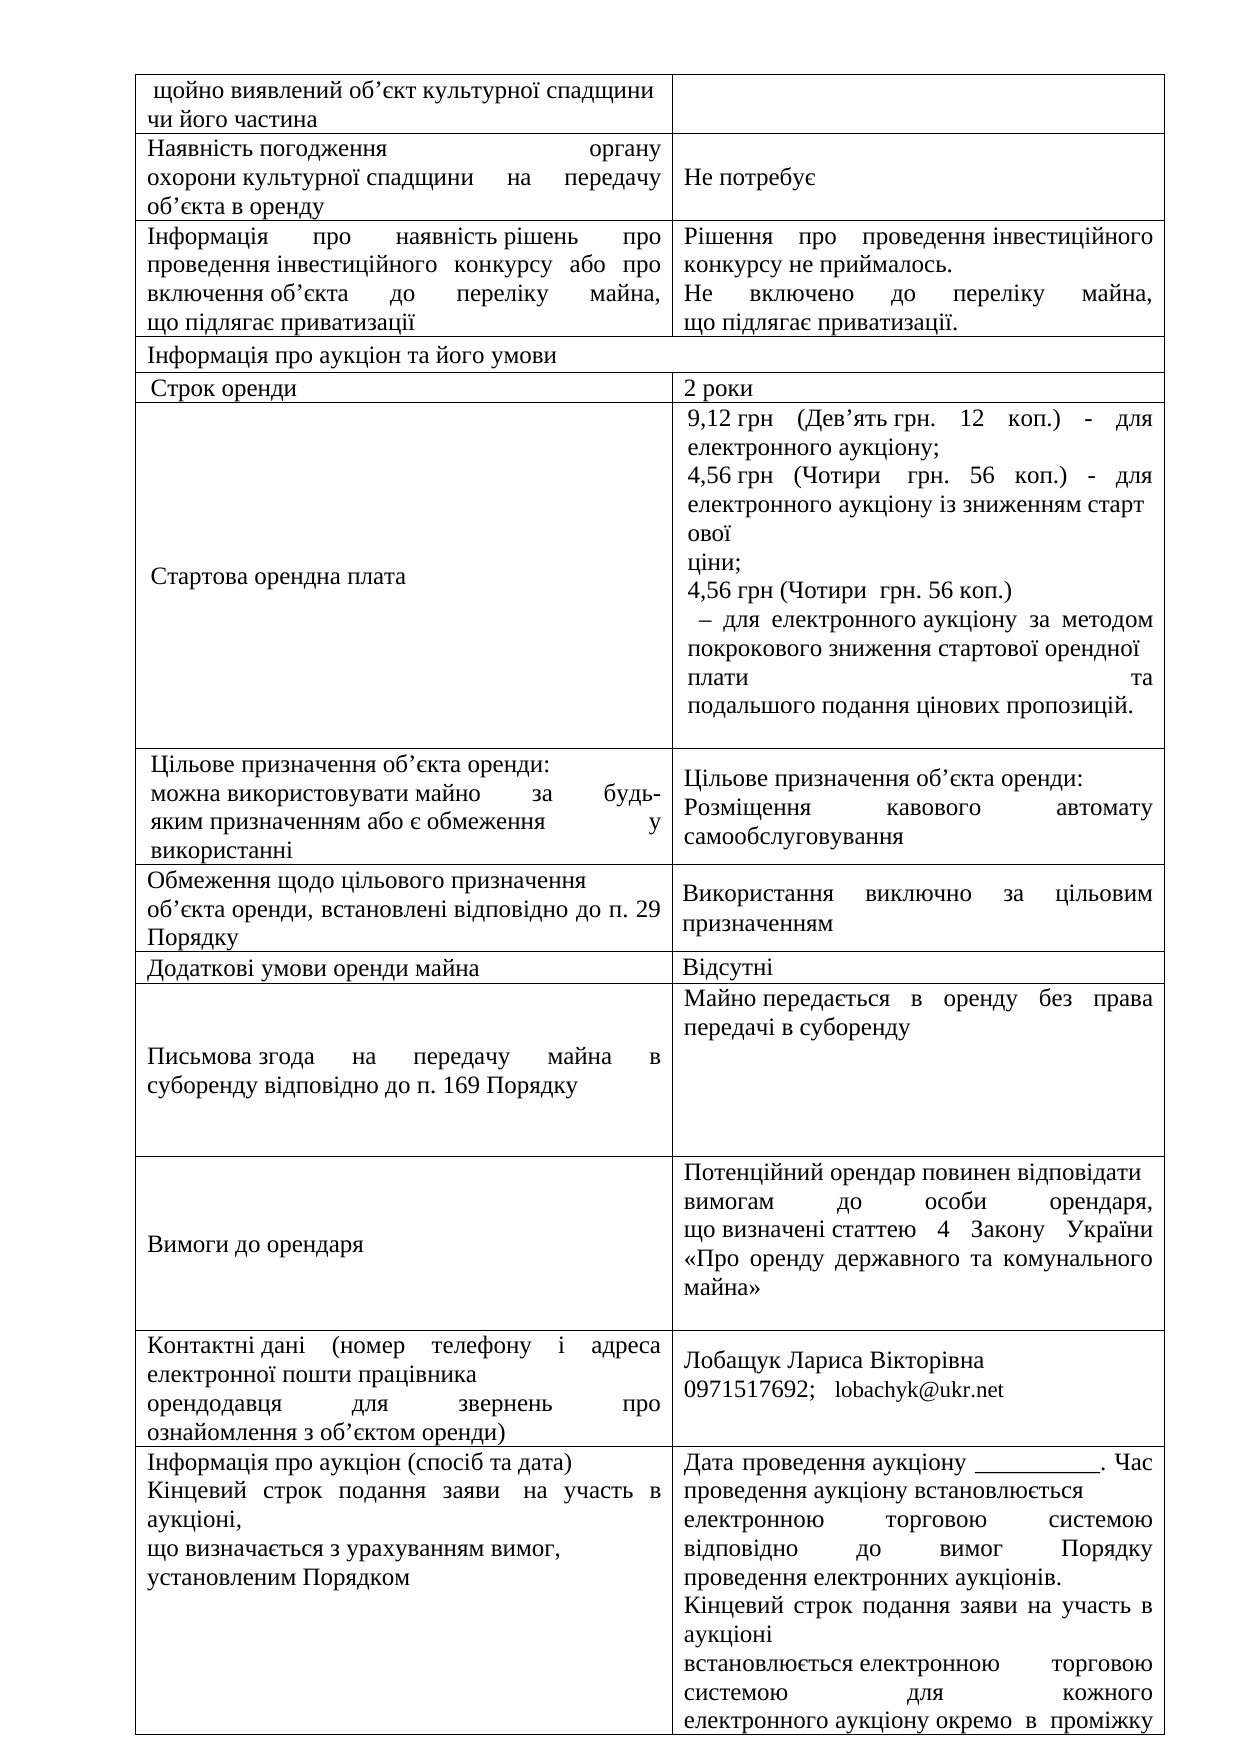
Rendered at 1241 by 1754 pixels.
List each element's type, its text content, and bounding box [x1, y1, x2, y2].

table_cell Інформація про наявність рішень про проведення інвестиційного конкурсу або про включення об’єкта до переліку майна, що підлягає приватизації [136, 221, 672, 336]
table_cell Стартова орендна плата [136, 403, 672, 748]
table_cell Рішення про проведення інвестиційного конкурсу не приймалось. Не включено до переліку майна, що підлягає приватизації. [673, 221, 1164, 336]
table_cell Потенційний орендар повинен відповідати вимогам до особи орендаря, що визначені статтею 4 Закону України «Про оренду державного та комунального майна» [673, 1157, 1164, 1329]
table_cell Наявність погодження органу охорони культурної спадщини на передачу об’єкта в оренду [136, 134, 672, 220]
table_cell Відсутні [673, 952, 1164, 982]
table_cell 9,12 грн (Дев’ять грн. 12 коп.) - для електронного аукціону; 4,56 грн (Чотири грн. 56 коп.) - для електронного аукціону із зниженням стартової ціни; 4,56 грн (Чотири грн. 56 коп.) – для електронного аукціону за методом покрокового зниження стартової орендної плати та подальшого подання цінових пропозицій. [673, 403, 1164, 748]
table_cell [136, 1447, 672, 1734]
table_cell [673, 75, 1164, 132]
table_cell Строк оренди [136, 373, 672, 402]
table_cell Не потребує [673, 134, 1164, 220]
table_cell Додаткові умови оренди майна [136, 952, 672, 982]
table_cell Контактні дані (номер телефону і адреса електронної пошти працівника орендодавця для звернень про ознайомлення з об’єктом оренди) [136, 1331, 672, 1446]
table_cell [136, 75, 672, 132]
table_cell Інформація про аукціон та його умови [136, 337, 1164, 372]
table_cell Вимоги до орендаря [136, 1157, 672, 1329]
table_cell Письмова згода на передачу майна в суборенду відповідно до п. 169 Порядку [136, 984, 672, 1156]
table_cell Цільове призначення об’єкта оренди: Розміщення кавового автомату самообслуговування [673, 749, 1164, 864]
table_cell Обмеження щодо цільового призначення об’єкта оренди, встановлені відповідно до п. 29 Порядку [136, 865, 672, 951]
table_cell Використання виключно за цільовим призначенням [673, 865, 1164, 951]
table_cell 2 роки [673, 373, 1164, 402]
table_cell Лобащук Лариса Вікторівна 0971517692; lobachyk@ukr.net [673, 1331, 1164, 1446]
table_cell Цільове призначення об’єкта оренди: можна використовувати майно за будь-яким призначенням або є обмеження у використанні [136, 749, 672, 864]
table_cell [673, 1447, 1164, 1734]
table_cell Майно передається в оренду без права передачі в суборенду [673, 984, 1164, 1156]
